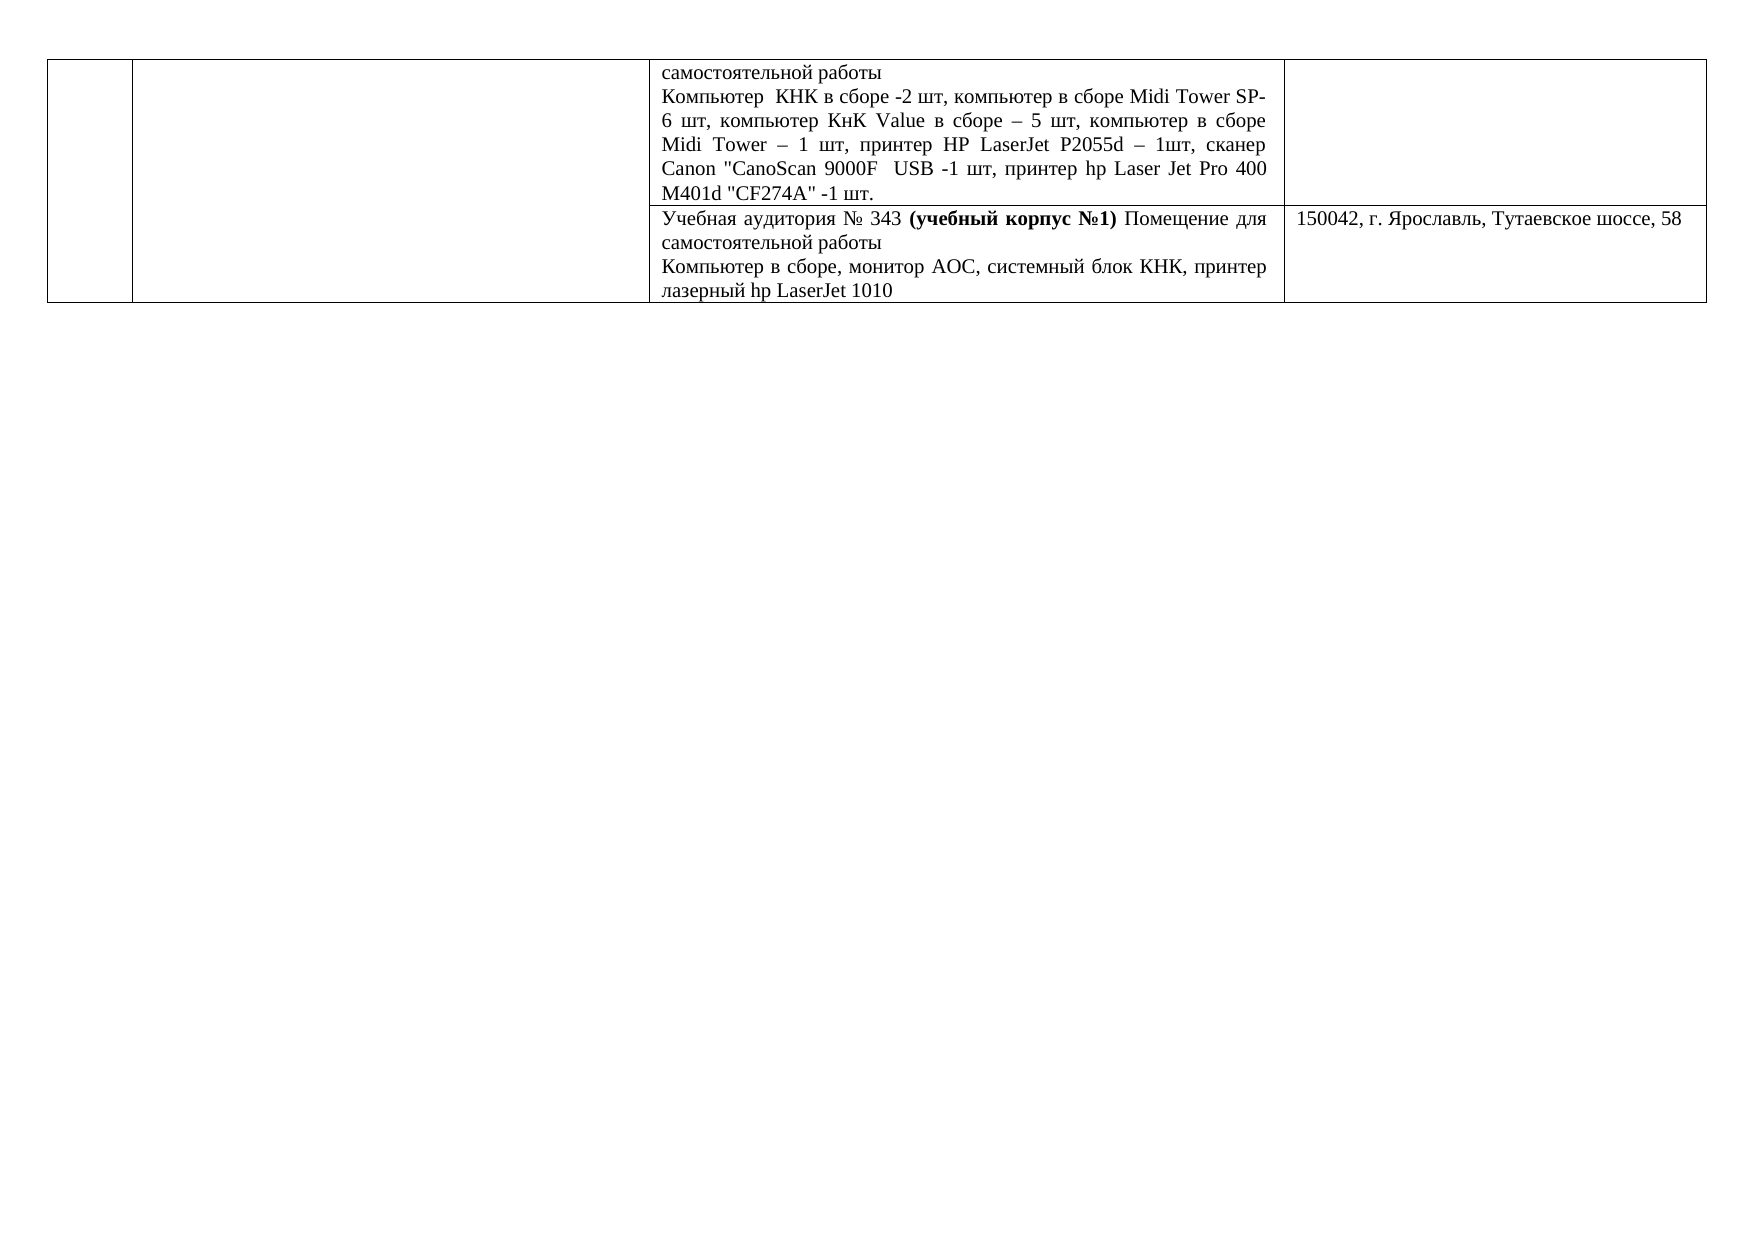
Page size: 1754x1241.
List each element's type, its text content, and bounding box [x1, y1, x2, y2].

table_cell Учебная аудитория № 343 (учебный корпус №1) Помещение для самостоятельной работы Компьютер в сборе, монитор AOC, системный блок КНК, принтер лазерный hp LaserJet 1010 [650, 206, 1284, 302]
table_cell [650, 60, 1284, 204]
table_cell 150042, г. Ярославль, Тутаевское шоссе, 58 [1285, 206, 1706, 302]
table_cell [1285, 60, 1706, 204]
